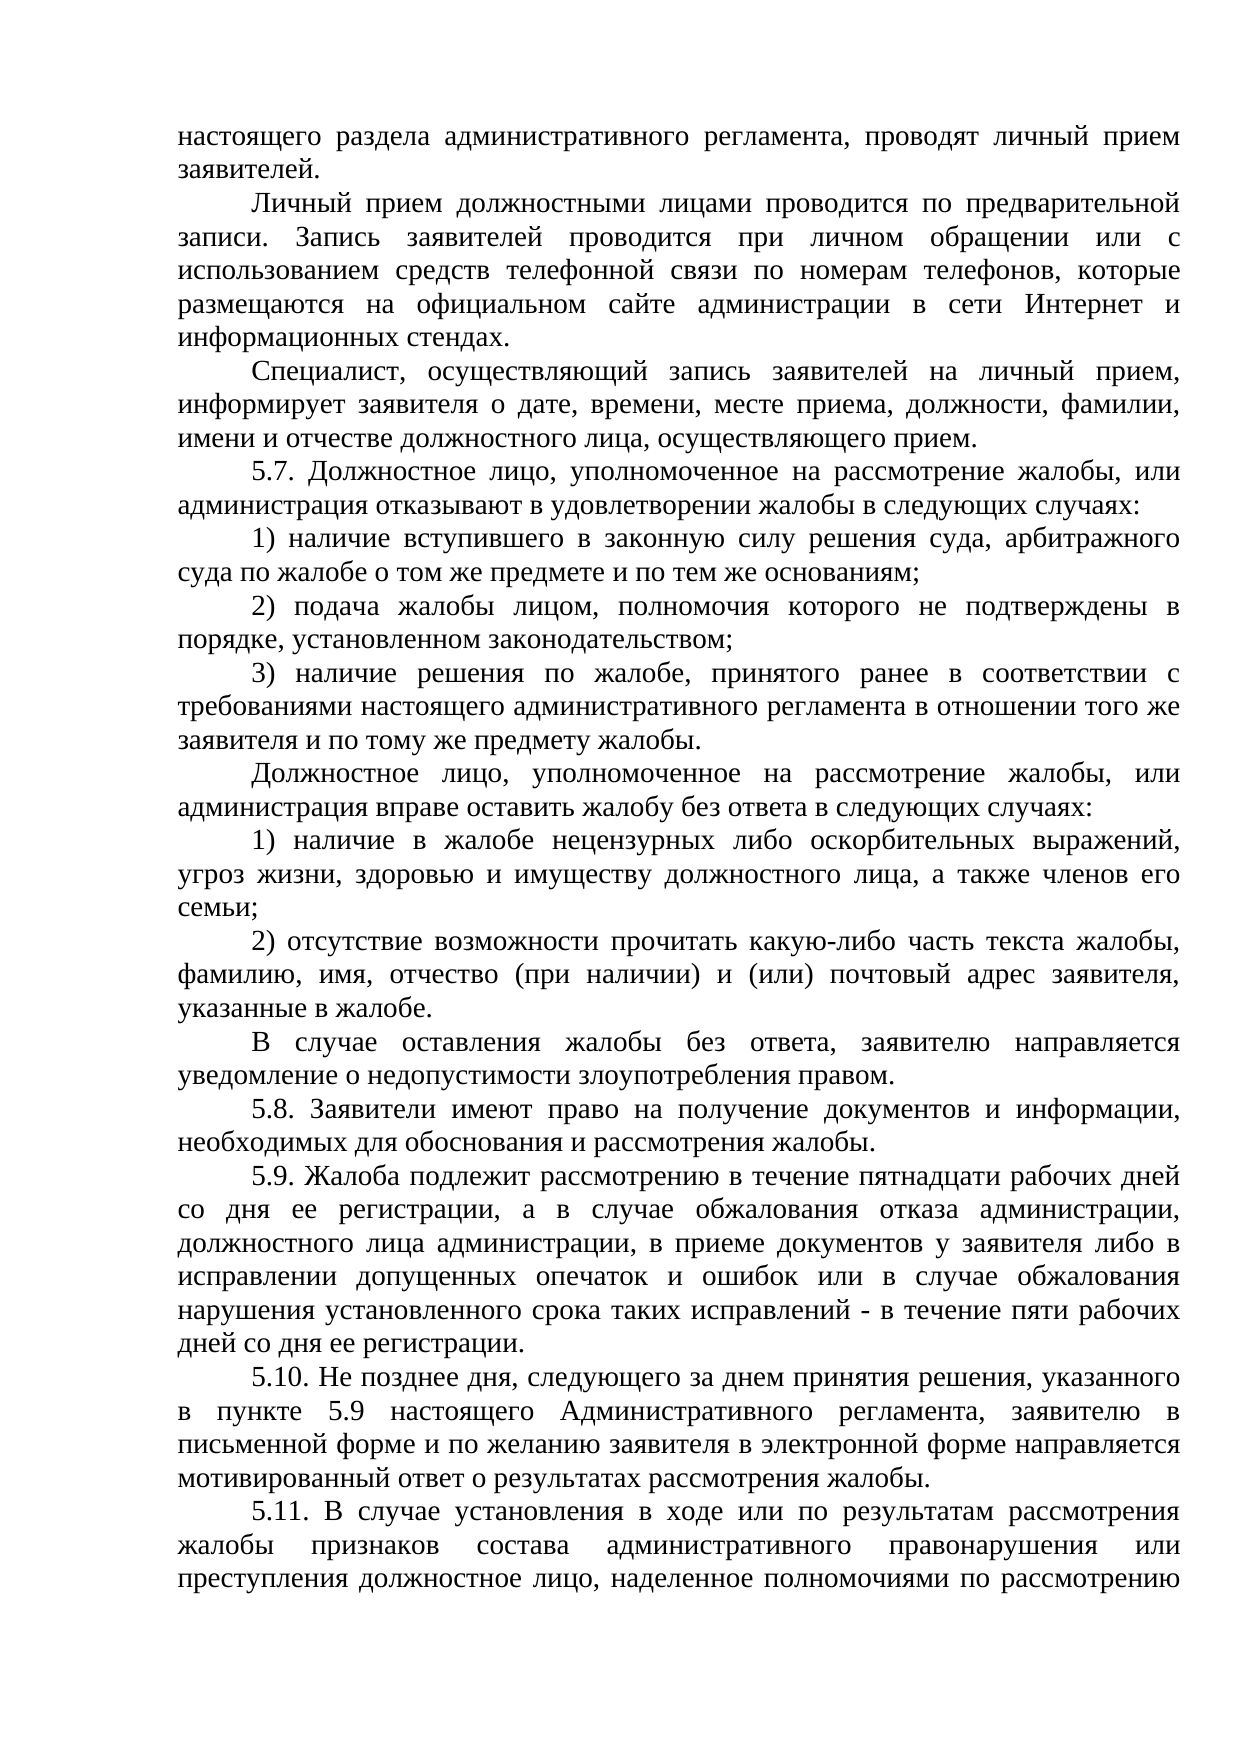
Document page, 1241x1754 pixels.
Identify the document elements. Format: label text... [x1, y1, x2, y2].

text 5.8. Заявители имеют право на получение документов и информации, необходимых для обоснования и рассмотрения жалобы. [177, 1091, 1181, 1158]
text 5.10. Не позднее дня, следующего за днем принятия решения, указанного в пункте 5.9 настоящего Административного регламента, заявителю в письменной форме и по желанию заявителя в электронной форме направляется мотивированный ответ о результатах рассмотрения жалобы. [177, 1359, 1181, 1493]
text 5.7. Должностное лицо, уполномоченное на рассмотрение жалобы, или администрация отказывают в удовлетворении жалобы в следующих случаях: [177, 453, 1181, 521]
text 2) отсутствие возможности прочитать какую-либо часть текста жалобы, фамилию, имя, отчество (при наличии) и (или) почтовый адрес заявителя, указанные в жалобе. [177, 923, 1181, 1024]
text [177, 1493, 1181, 1594]
text Специалист, осуществляющий запись заявителей на личный прием, информирует заявителя о дате, времени, месте приема, должности, фамилии, имени и отчестве должностного лица, осуществляющего прием. [177, 353, 1181, 453]
text 3) наличие решения по жалобе, принятого ранее в соответствии с требованиями настоящего административного регламента в отношении того же заявителя и по тому же предмету жалобы. [177, 655, 1181, 755]
text 5.9. Жалоба подлежит рассмотрению в течение пятнадцати рабочих дней со дня ее регистрации, а в случае обжалования отказа администрации, должностного лица администрации, в приеме документов у заявителя либо в исправлении допущенных опечаток и ошибок или в случае обжалования нарушения установленного срока таких исправлений - в течение пяти рабочих дней со дня ее регистрации. [177, 1158, 1181, 1359]
text 2) подача жалобы лицом, полномочия которого не подтверждены в порядке, установленном законодательством; [177, 588, 1181, 655]
text 1) наличие вступившего в законную силу решения суда, арбитражного суда по жалобе о том же предмете и по тем же основаниям; [177, 521, 1181, 588]
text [177, 118, 1181, 185]
text Должностное лицо, уполномоченное на рассмотрение жалобы, или администрация вправе оставить жалобу без ответа в следующих случаях: [177, 755, 1181, 822]
text 1) наличие в жалобе нецензурных либо оскорбительных выражений, угроз жизни, здоровью и имуществу должностного лица, а также членов его семьи; [177, 822, 1181, 923]
text В случае оставления жалобы без ответа, заявителю направляется уведомление о недопустимости злоупотребления правом. [177, 1024, 1181, 1091]
text Личный прием должностными лицами проводится по предварительной записи. Запись заявителей проводится при личном обращении или с использованием средств телефонной связи по номерам телефонов, которые размещаются на официальном сайте администрации в сети Интернет и информационных стендах. [177, 185, 1181, 353]
